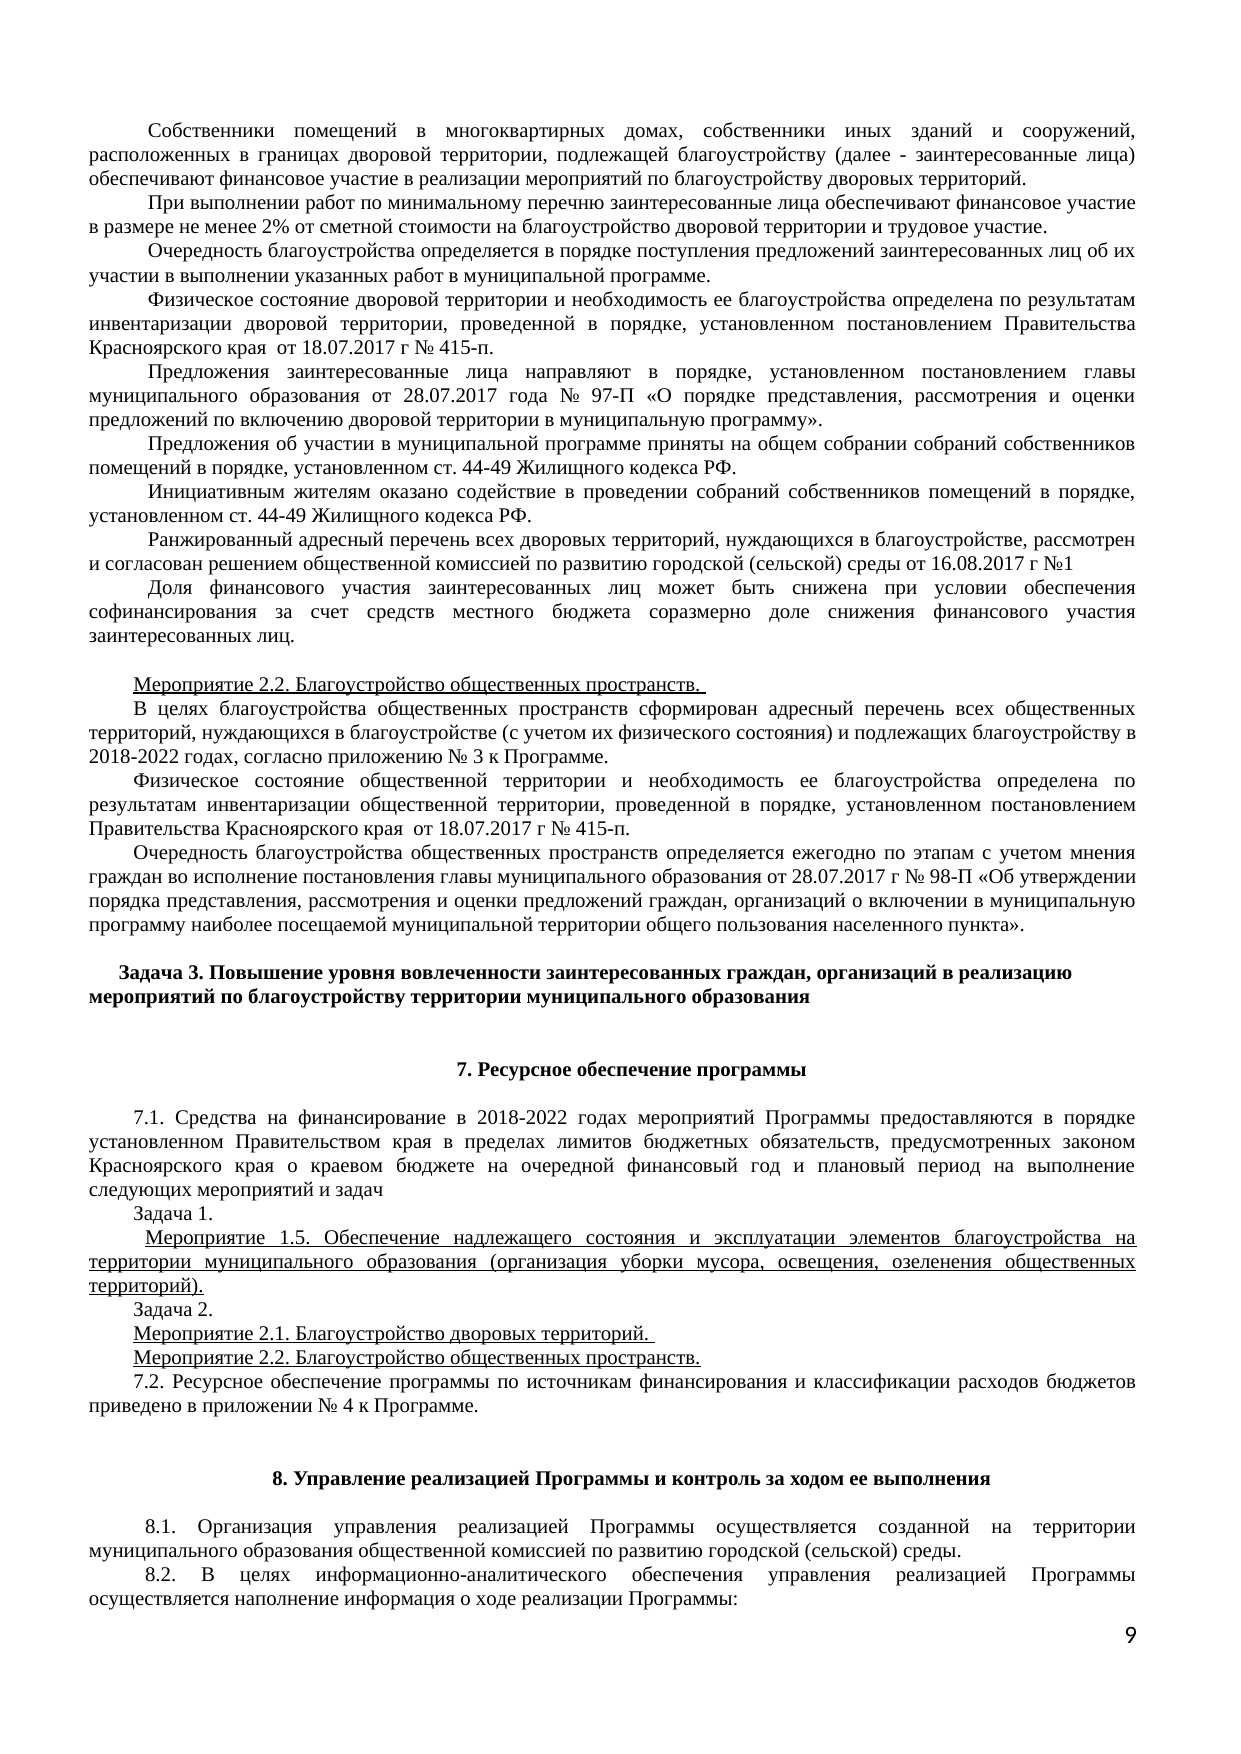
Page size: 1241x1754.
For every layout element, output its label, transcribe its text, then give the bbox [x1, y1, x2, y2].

text Мероприятие 2.2. Благоустройство общественных пространств. [89, 1345, 1137, 1369]
text Доля финансового участия заинтересованных лиц может быть снижена при условии обеспечения софинансирования за счет средств местного бюджета соразмерно доле снижения финансового участия заинтересованных лиц. [89, 575, 1137, 647]
text Физическое состояние общественной территории и необходимость ее благоустройства определена по результатам инвентаризации общественной территории, проведенной в порядке, установленном постановлением Правительства Красноярского края от 18.07.2017 г № 415-п. [89, 768, 1137, 840]
text В целях благоустройства общественных пространств сформирован адресный перечень всех общественных территорий, нуждающихся в благоустройстве (с учетом их физического состояния) и подлежащих благоустройству в 2018-2022 годах, согласно приложению № 3 к Программе. [89, 696, 1137, 768]
text Инициативным жителям оказано содействие в проведении собраний собственников помещений в порядке, установленном ст. 44-49 Жилищного кодекса РФ. [89, 479, 1137, 527]
text При выполнении работ по минимальному перечню заинтересованные лица обеспечивают финансовое участие в размере не менее 2% от сметной стоимости на благоустройство дворовой территории и трудовое участие. [89, 190, 1137, 238]
text Мероприятие 1.5. Обеспечение надлежащего состояния и эксплуатации элементов благоустройства на территории муниципального образования (организация уборки мусора, освещения, озеленения общественных территорий). [89, 1225, 1137, 1297]
text Задача 1. [89, 1201, 1137, 1225]
text Очередность благоустройства определяется в порядке поступления предложений заинтересованных лиц об их участии в выполнении указанных работ в муниципальной программе. [89, 238, 1137, 287]
text Задача 2. [89, 1297, 1137, 1321]
text 7.1. Средства на финансирование в 2018-2022 годах мероприятий Программы предоставляются в порядке установленном Правительством края в пределах лимитов бюджетных обязательств, предусмотренных законом Красноярского края о краевом бюджете на очередной финансовый год и плановый период на выполнение следующих мероприятий и задач [89, 1105, 1137, 1201]
text Ранжированный адресный перечень всех дворовых территорий, нуждающихся в благоустройстве, рассмотрен и согласован решением общественной комиссией по развитию городской (сельской) среды от 16.08.2017 г №1 [89, 527, 1137, 575]
text Предложения заинтересованные лица направляют в порядке, установленном постановлением главы муниципального образования от 28.07.2017 года № 97-П «О порядке представления, рассмотрения и оценки предложений по включению дворовой территории в муниципальную программу». [89, 359, 1137, 431]
text 7. Ресурсное обеспечение программы [126, 1057, 1137, 1081]
text Задача 3. Повышение уровня вовлеченности заинтересованных граждан, организаций в реализацию мероприятий по благоустройству территории муниципального образования [89, 960, 1137, 1008]
text 8.2. В целях информационно-аналитического обеспечения управления реализацией Программы осуществляется наполнение информация о ходе реализации Программы: [89, 1562, 1137, 1610]
text Предложения об участии в муниципальной программе приняты на общем собрании собраний собственников помещений в порядке, установленном ст. 44-49 Жилищного кодекса РФ. [89, 431, 1137, 479]
text 8.1. Организация управления реализацией Программы осуществляется созданной на территории муниципального образования общественной комиссией по развитию городской (сельской) среды. [89, 1514, 1137, 1562]
text 7.2. Ресурсное обеспечение программы по источникам финансирования и классификации расходов бюджетов приведено в приложении № 4 к Программе. [89, 1369, 1137, 1417]
text Мероприятие 2.2. Благоустройство общественных пространств. [89, 672, 1137, 696]
text Очередность благоустройства общественных пространств определяется ежегодно по этапам с учетом мнения граждан во исполнение постановления главы муниципального образования от 28.07.2017 г № 98-П «Об утверждении порядка представления, рассмотрения и оценки предложений граждан, организаций о включении в муниципальную программу наиболее посещаемой муниципальной территории общего пользования населенного пункта». [89, 840, 1137, 936]
text Физическое состояние дворовой территории и необходимость ее благоустройства определена по результатам инвентаризации дворовой территории, проведенной в порядке, установленном постановлением Правительства Красноярского края от 18.07.2017 г № 415-п. [89, 287, 1137, 359]
text Мероприятие 2.1. Благоустройство дворовых территорий. [89, 1321, 1137, 1345]
text Собственники помещений в многоквартирных домах, собственники иных зданий и сооружений, расположенных в границах дворовой территории, подлежащей благоустройству (далее - заинтересованные лица) обеспечивают финансовое участие в реализации мероприятий по благоустройству дворовых территорий. [89, 118, 1137, 190]
text 8. Управление реализацией Программы и контроль за ходом ее выполнения [126, 1466, 1137, 1490]
